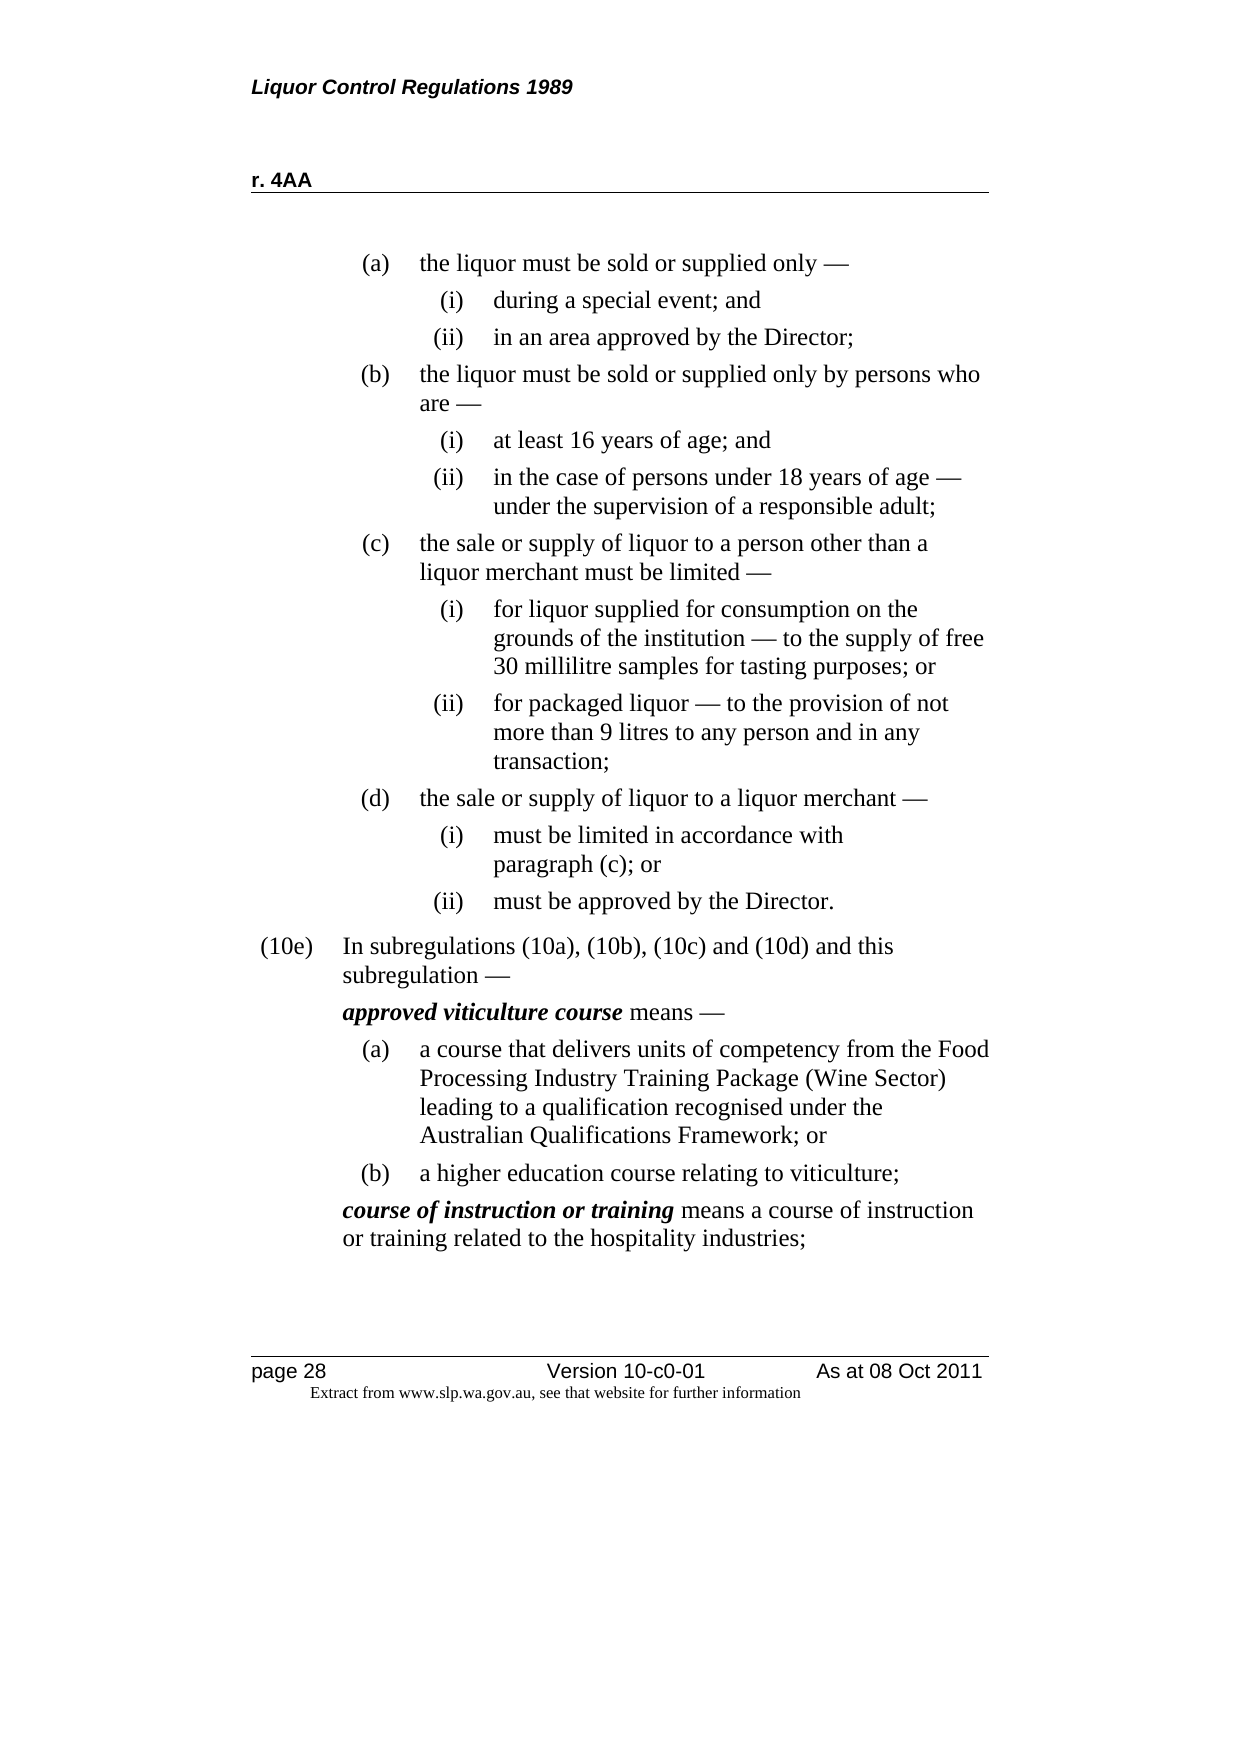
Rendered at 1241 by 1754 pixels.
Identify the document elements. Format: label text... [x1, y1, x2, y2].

text (i) during a special event; and [251, 285, 989, 314]
text (c) the sale or supply of liquor to a person other than a liquor merchant must be limited — [251, 528, 989, 586]
text (10e) In subregulations (10a), (10b), (10c) and (10d) and this subregulation — [251, 931, 989, 989]
text (ii) for packaged liquor — to the provision of not more than 9 litres to any person and in any transaction; [251, 688, 989, 775]
text (i) at least 16 years of age; and [251, 425, 989, 454]
text (a) a course that delivers units of competency from the Food Processing Industry Training Package (Wine Sector) leading to a qualification recognised under the Australian Qualifications Framework; or [251, 1034, 989, 1149]
text (b) the liquor must be sold or supplied only by persons who are — [251, 359, 989, 417]
text (i) for liquor supplied for consumption on the grounds of the institution — to the supply of free 30 millilitre samples for tasting purposes; or [251, 594, 989, 680]
text (a) the liquor must be sold or supplied only — [251, 248, 989, 277]
text (i) must be limited in accordance with paragraph (c); or [251, 820, 989, 878]
text (ii) in the case of persons under 18 years of age — under the supervision of a responsible adult; [251, 462, 989, 520]
text course of instruction or training means a course of instruction or training related to the hospitality industries; [251, 1195, 989, 1252]
text (ii) must be approved by the Director. [251, 886, 989, 915]
text (ii) in an area approved by the Director; [251, 322, 989, 351]
text (d) the sale or supply of liquor to a liquor merchant — [251, 783, 989, 812]
text approved viticulture course means — [251, 997, 989, 1026]
text (b) a higher education course relating to viticulture; [251, 1158, 989, 1186]
